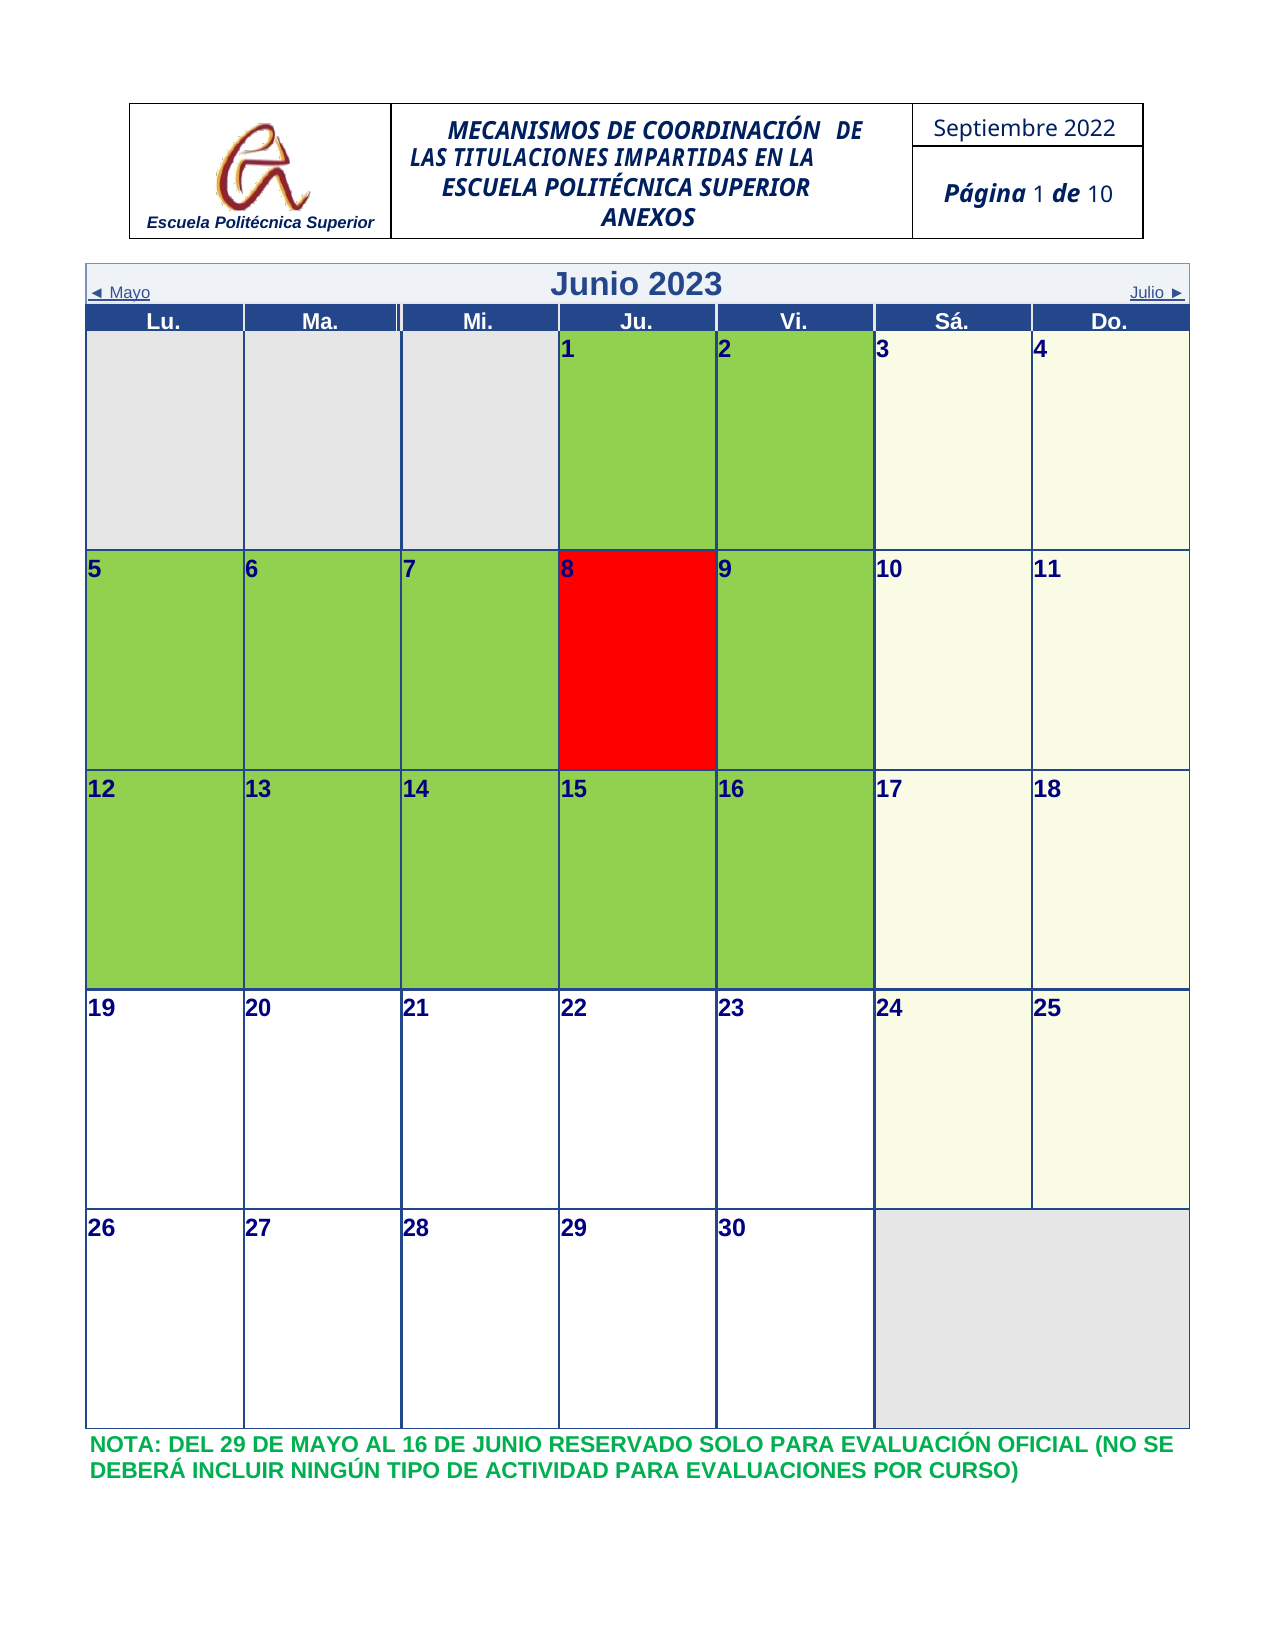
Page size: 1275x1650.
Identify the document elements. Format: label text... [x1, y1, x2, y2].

subtitle 1 2 3 4 [561, 334, 1202, 363]
table_header MECANISMOS DE COORDINACIÓN DE LAS TITULACIONES IMPARTIDAS EN LA ESCUELA POLITÉCNICA SUPERIOR ANEXOS [392, 104, 912, 238]
text NOTA: DEL 29 DE MAYO AL 16 DE JUNIO RESERVADO SOLO PARA EVALUACIÓN OFICIAL (NO SE DEBERÁ INCLUIR NINGÚN TIPO DE ACTIVIDAD PARA EVALUACIONES POR CURSO) [89, 1432, 1202, 1483]
text 19 20 21 22 23 24 25 [87, 993, 1202, 1022]
text 12 13 14 15 16 17 18 [87, 773, 1202, 802]
text ◄ Mayo Junio 2023 Julio ► [73, 264, 1200, 306]
text 26 27 28 29 30 [87, 1213, 1202, 1241]
table_cell Página 1 de 10 [913, 147, 1142, 238]
text Lu. Ma. Mi. Ju. Vi. Sá. Do. [73, 309, 1201, 334]
table_header Septiembre 2022 [913, 104, 1142, 145]
table_header Escuela Politécnica Superior [130, 104, 390, 238]
text 5 6 7 8 9 10 11 [87, 554, 1202, 582]
